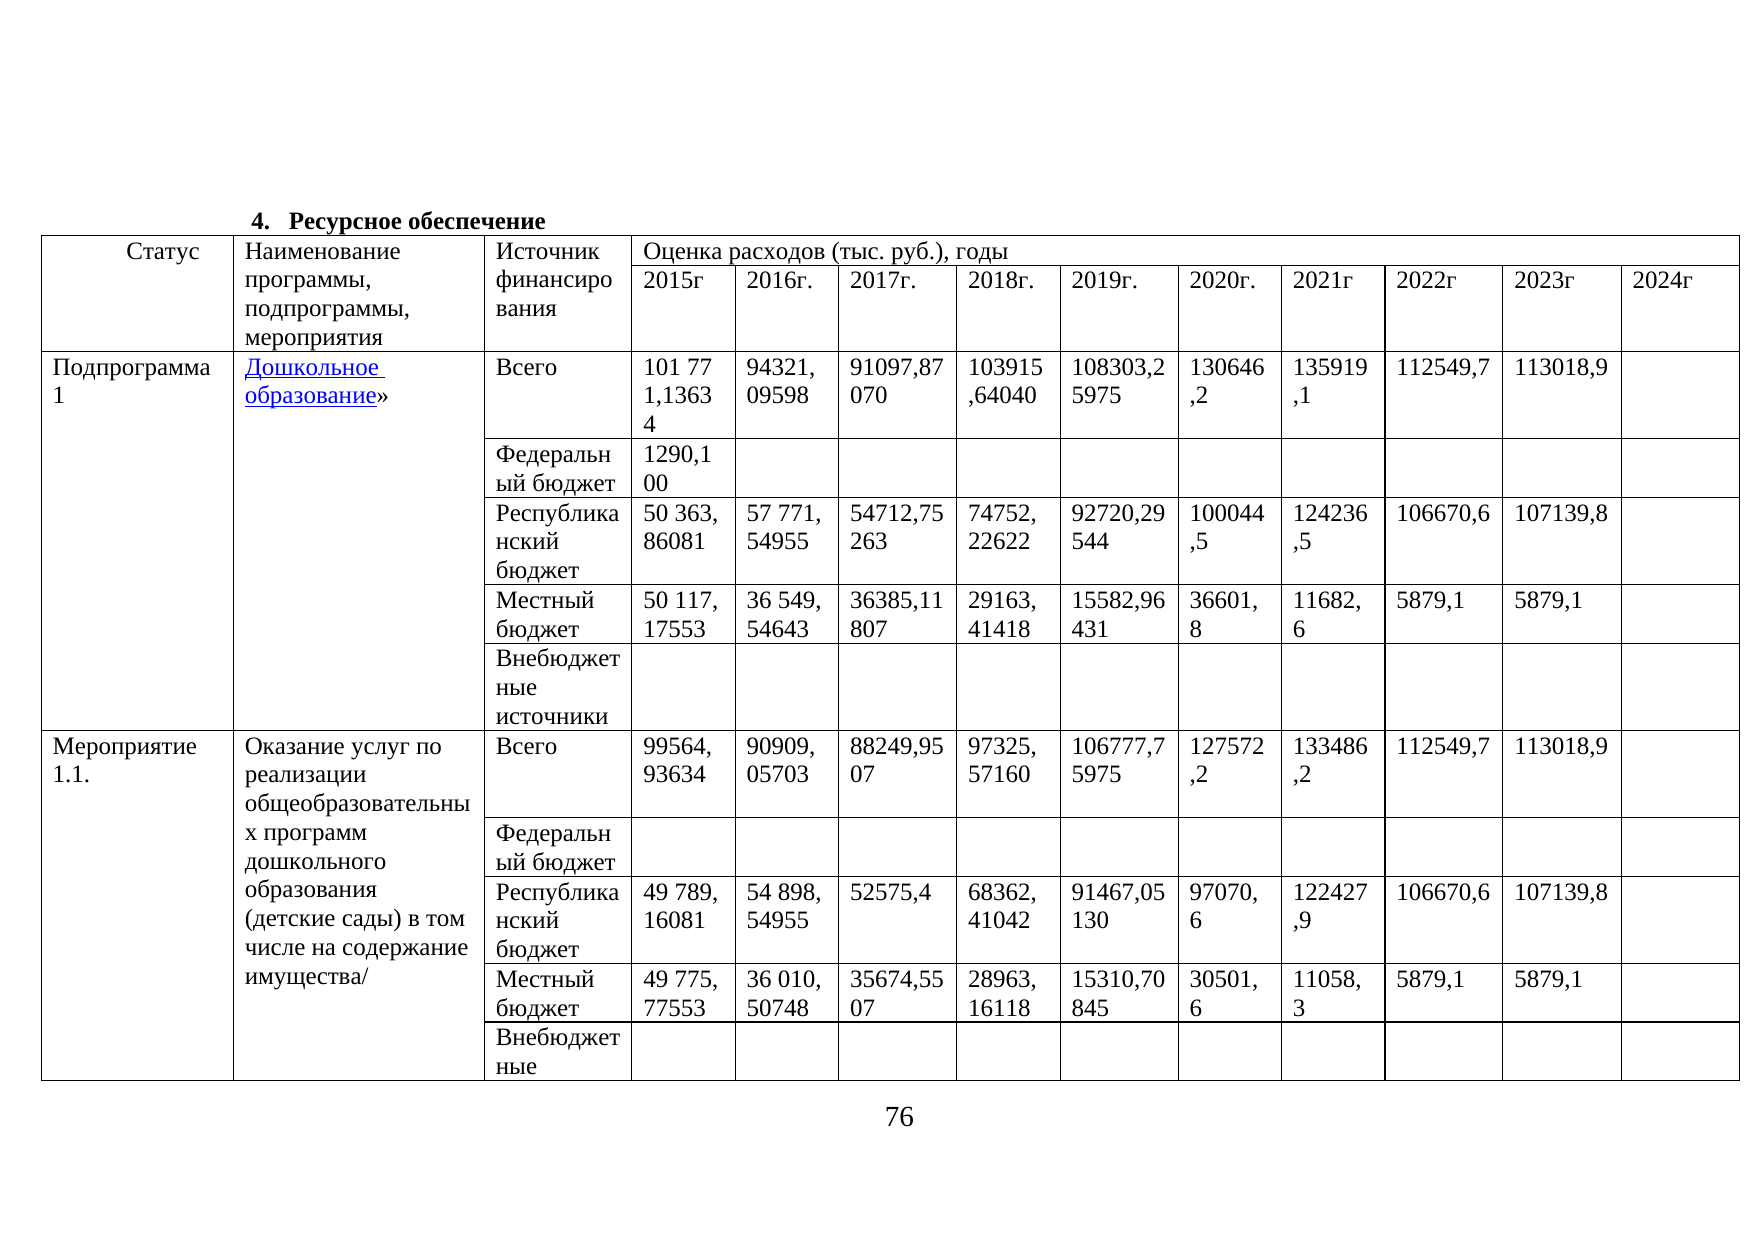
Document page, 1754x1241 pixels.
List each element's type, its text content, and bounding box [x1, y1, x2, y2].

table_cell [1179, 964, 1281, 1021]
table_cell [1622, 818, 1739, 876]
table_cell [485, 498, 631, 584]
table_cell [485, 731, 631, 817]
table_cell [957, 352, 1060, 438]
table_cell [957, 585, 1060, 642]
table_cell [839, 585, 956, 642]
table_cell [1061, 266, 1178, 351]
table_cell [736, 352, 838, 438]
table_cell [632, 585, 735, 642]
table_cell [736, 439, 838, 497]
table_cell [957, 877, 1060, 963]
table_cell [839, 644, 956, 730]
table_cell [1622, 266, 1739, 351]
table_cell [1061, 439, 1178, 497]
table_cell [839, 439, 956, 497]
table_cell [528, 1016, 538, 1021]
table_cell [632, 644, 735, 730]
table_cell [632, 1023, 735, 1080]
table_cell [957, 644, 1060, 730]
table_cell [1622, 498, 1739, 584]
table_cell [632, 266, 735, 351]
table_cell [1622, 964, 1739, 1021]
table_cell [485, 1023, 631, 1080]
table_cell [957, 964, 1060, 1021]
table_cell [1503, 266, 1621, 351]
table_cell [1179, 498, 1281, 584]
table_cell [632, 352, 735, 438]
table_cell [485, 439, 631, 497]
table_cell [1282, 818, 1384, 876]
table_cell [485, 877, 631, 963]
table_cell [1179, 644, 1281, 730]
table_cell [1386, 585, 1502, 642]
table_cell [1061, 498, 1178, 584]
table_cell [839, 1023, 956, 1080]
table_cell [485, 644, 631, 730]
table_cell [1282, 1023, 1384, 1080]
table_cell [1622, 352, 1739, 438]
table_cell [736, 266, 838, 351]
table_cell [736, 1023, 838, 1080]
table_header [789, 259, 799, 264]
list Ресурсное обеспечение [251, 206, 1680, 235]
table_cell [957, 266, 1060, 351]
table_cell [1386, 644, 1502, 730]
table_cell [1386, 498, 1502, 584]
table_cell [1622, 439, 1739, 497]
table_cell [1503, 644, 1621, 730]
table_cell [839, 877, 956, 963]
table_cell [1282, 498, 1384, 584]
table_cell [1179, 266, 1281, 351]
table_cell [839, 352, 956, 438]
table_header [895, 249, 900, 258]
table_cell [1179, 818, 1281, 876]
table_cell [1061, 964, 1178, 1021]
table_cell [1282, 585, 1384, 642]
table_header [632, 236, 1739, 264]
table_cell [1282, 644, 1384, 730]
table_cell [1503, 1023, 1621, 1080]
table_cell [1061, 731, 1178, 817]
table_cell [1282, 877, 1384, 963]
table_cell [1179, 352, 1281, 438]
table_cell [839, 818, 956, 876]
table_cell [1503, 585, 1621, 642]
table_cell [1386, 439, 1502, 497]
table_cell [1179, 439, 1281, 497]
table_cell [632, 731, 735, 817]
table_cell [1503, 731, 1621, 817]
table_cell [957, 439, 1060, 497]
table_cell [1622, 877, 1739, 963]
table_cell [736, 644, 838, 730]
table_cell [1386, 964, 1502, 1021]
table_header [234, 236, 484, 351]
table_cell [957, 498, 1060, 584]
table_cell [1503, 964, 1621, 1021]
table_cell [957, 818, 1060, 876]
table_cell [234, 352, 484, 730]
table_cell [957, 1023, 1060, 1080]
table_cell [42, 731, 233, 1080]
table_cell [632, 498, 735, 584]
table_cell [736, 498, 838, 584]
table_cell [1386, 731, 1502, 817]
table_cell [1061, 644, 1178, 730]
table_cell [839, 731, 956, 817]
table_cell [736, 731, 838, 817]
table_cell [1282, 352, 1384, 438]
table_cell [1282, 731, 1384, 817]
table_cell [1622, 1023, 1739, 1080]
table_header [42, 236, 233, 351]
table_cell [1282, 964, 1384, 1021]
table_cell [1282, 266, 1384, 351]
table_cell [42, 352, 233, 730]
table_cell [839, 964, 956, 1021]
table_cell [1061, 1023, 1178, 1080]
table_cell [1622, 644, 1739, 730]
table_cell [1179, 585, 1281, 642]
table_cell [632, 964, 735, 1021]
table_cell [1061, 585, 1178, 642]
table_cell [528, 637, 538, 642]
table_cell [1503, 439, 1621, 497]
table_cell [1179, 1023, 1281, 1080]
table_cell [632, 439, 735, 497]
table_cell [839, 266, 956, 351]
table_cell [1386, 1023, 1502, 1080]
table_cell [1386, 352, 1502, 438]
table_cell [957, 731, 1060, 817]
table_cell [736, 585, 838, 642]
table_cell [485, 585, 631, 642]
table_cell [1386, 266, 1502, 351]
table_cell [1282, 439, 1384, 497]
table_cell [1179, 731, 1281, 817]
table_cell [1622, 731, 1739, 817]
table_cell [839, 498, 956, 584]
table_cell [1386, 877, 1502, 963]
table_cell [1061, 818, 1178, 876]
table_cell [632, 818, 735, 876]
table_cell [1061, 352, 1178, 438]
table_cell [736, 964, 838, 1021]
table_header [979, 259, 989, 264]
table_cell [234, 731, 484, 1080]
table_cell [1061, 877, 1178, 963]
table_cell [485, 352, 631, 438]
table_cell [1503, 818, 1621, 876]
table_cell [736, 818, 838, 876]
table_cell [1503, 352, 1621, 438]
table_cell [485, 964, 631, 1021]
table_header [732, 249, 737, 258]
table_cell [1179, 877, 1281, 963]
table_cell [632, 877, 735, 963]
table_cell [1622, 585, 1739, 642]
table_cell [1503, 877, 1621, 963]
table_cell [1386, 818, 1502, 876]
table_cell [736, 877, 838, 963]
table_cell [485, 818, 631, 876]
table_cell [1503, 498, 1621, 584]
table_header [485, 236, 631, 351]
